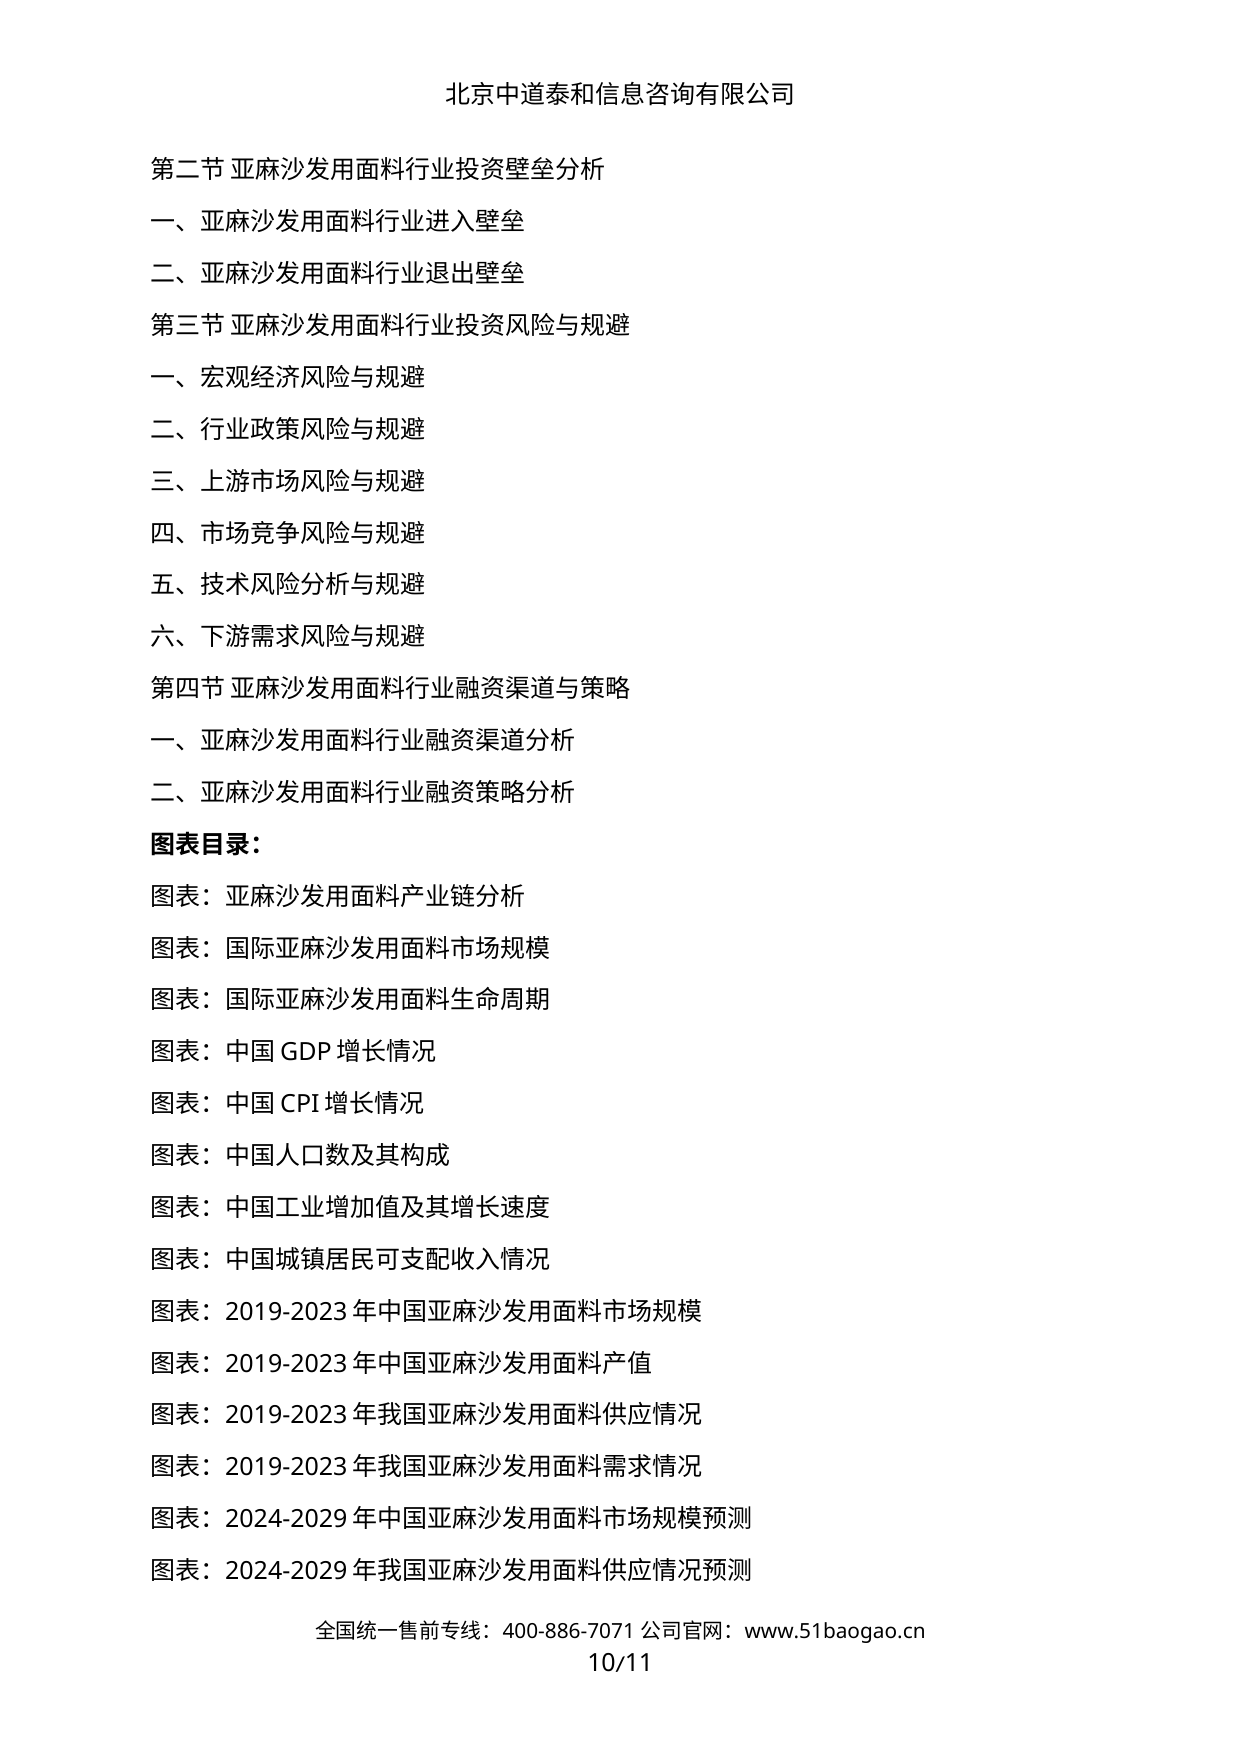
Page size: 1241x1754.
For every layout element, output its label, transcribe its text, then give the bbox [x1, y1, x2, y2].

text 图表：2019-2023年我国亚麻沙发用面料供应情况 [150, 1395, 1090, 1431]
text 图表：2019-2023年我国亚麻沙发用面料需求情况 [150, 1447, 1090, 1483]
text 图表：2019-2023年中国亚麻沙发用面料市场规模 [150, 1291, 1090, 1327]
text 二、亚麻沙发用面料行业融资策略分析 [150, 772, 1090, 809]
text 五、技术风险分析与规避 [150, 565, 1090, 601]
text 一、亚麻沙发用面料行业融资渠道分析 [150, 721, 1090, 757]
text 第四节 亚麻沙发用面料行业融资渠道与策略 [150, 669, 1090, 705]
text 图表目录： [150, 824, 1090, 861]
text 图表：亚麻沙发用面料产业链分析 [150, 876, 1090, 912]
text 六、下游需求风险与规避 [150, 617, 1090, 653]
text 图表：中国人口数及其构成 [150, 1136, 1090, 1172]
text 图表：中国CPI增长情况 [150, 1084, 1090, 1120]
text 图表：国际亚麻沙发用面料市场规模 [150, 928, 1090, 964]
text 三、上游市场风险与规避 [150, 461, 1090, 497]
text 图表：中国工业增加值及其增长速度 [150, 1187, 1090, 1224]
text 四、市场竞争风险与规避 [150, 513, 1090, 549]
text 第三节 亚麻沙发用面料行业投资风险与规避 [150, 306, 1090, 342]
text 图表：2019-2023年中国亚麻沙发用面料产值 [150, 1343, 1090, 1379]
text 图表：国际亚麻沙发用面料生命周期 [150, 980, 1090, 1016]
text 二、亚麻沙发用面料行业退出壁垒 [150, 254, 1090, 290]
text 图表：2024-2029年中国亚麻沙发用面料市场规模预测 [150, 1499, 1090, 1535]
text 图表：中国城镇居民可支配收入情况 [150, 1239, 1090, 1276]
text 一、宏观经济风险与规避 [150, 357, 1090, 394]
text 一、亚麻沙发用面料行业进入壁垒 [150, 202, 1090, 238]
text 二、行业政策风险与规避 [150, 409, 1090, 446]
text 图表：中国GDP增长情况 [150, 1032, 1090, 1068]
text 图表：2024-2029年我国亚麻沙发用面料供应情况预测 [150, 1551, 1090, 1587]
text 第二节 亚麻沙发用面料行业投资壁垒分析 [150, 150, 1090, 186]
